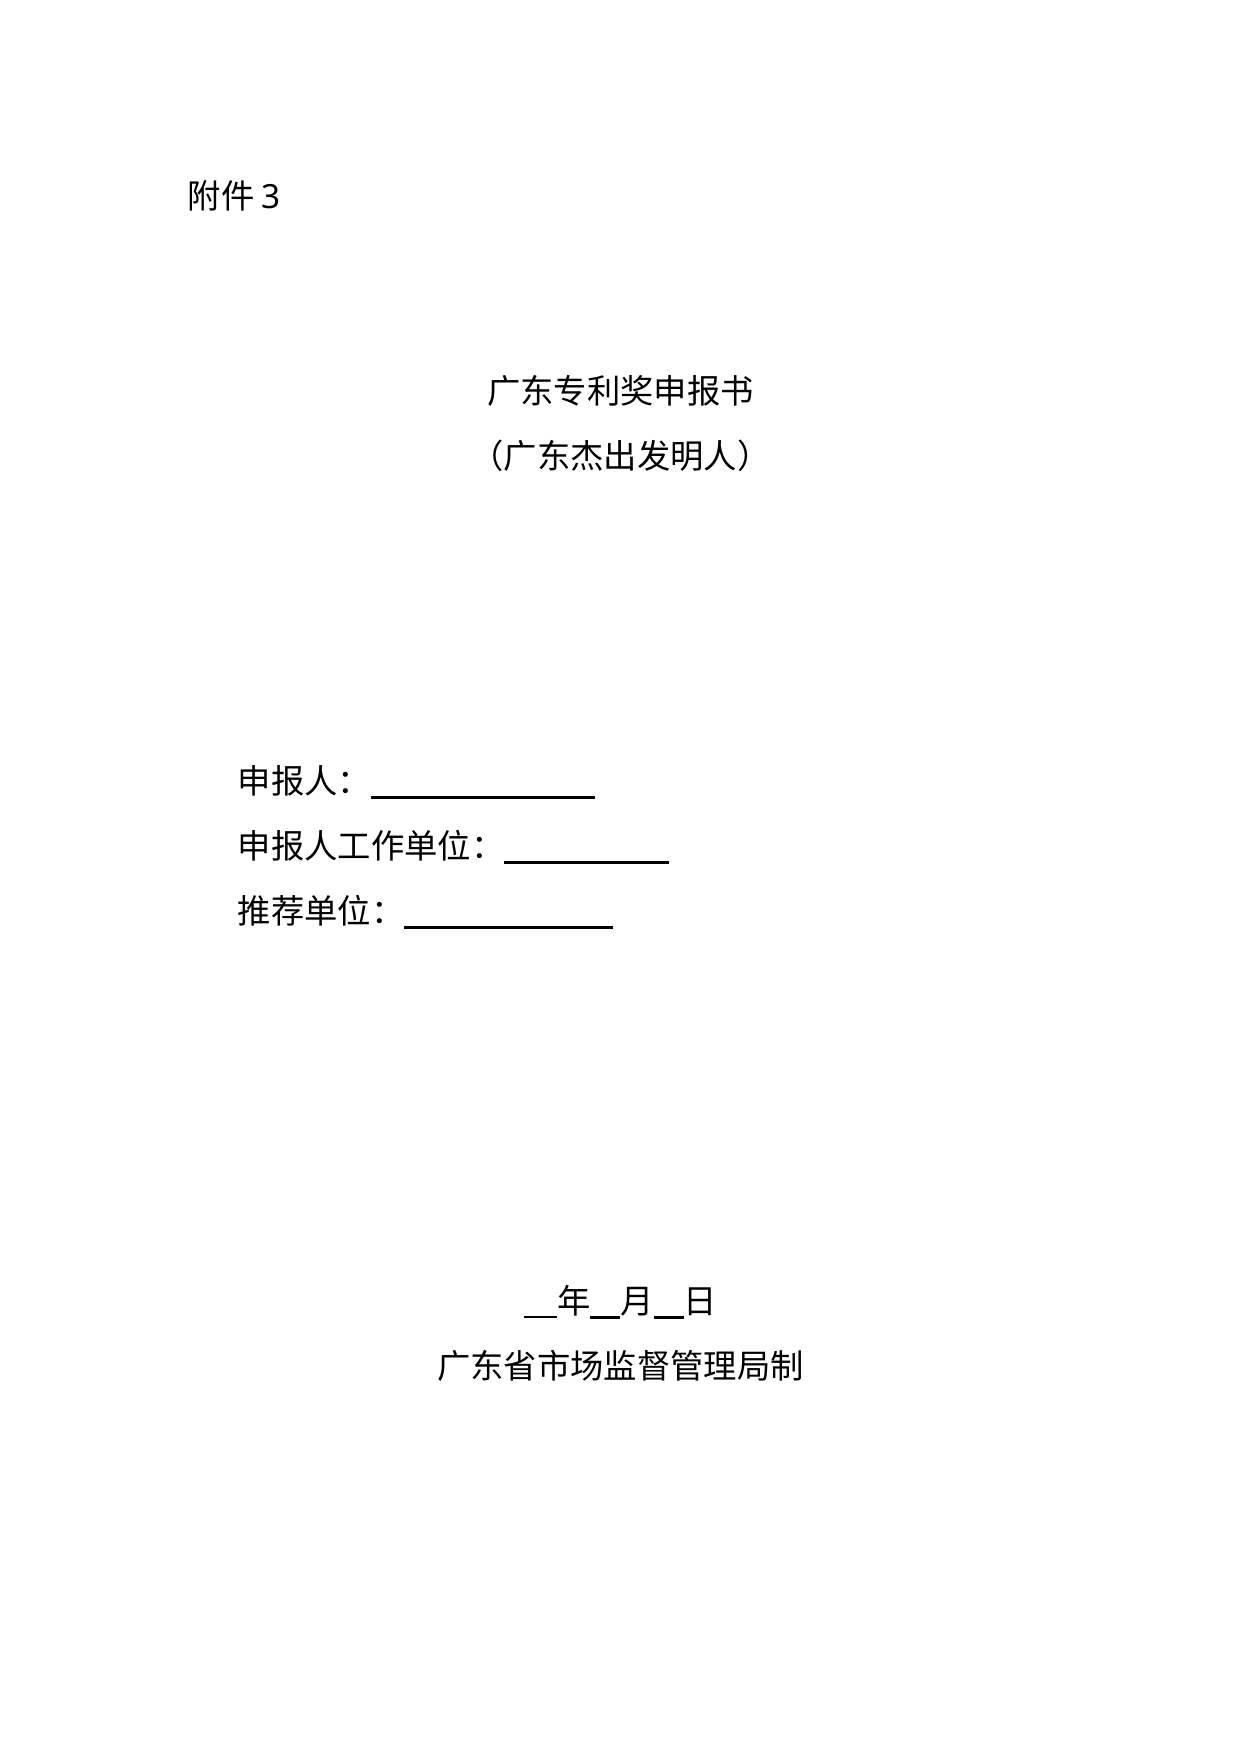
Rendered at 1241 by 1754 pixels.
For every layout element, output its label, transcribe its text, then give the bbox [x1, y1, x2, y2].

text 附件3 [187, 162, 1053, 227]
text 推荐单位： [187, 877, 1053, 942]
text 年 月 日 [187, 1267, 1053, 1332]
text （广东杰出发明人） [187, 422, 1053, 487]
text 申报人： [187, 747, 1053, 812]
text 申报人工作单位： [187, 812, 1053, 877]
text 广东专利奖申报书 [187, 357, 1053, 422]
text 广东省市场监督管理局制 [187, 1332, 1053, 1397]
